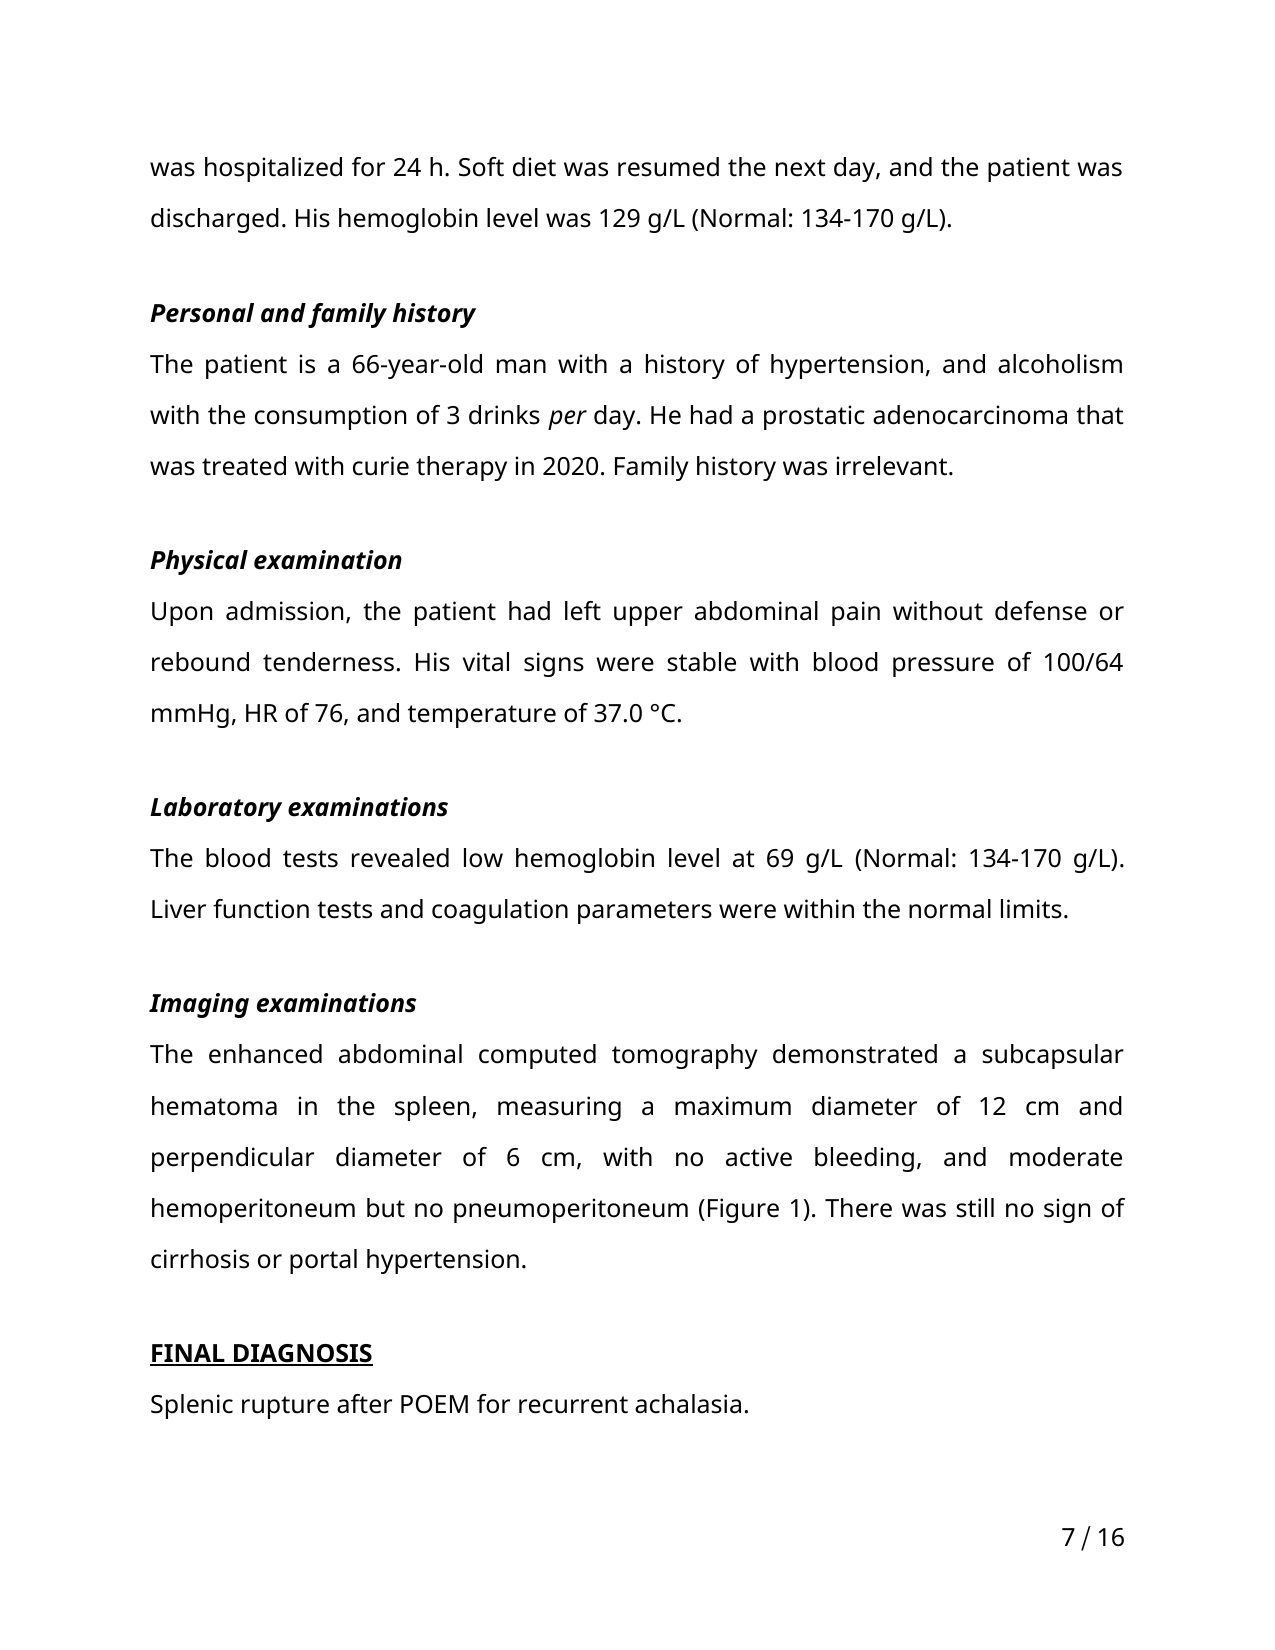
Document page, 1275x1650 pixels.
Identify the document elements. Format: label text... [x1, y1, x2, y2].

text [150, 150, 1125, 235]
text Personal and family history [150, 295, 1125, 329]
text Splenic rupture after POEM for recurrent achalasia. [150, 1386, 1125, 1421]
text The patient is a 66-year-old man with a history of hypertension, and alcoholism with the consumption of 3 drinks per day. He had a prostatic adenocarcinoma that was treated with curie therapy in 2020. Family history was irrelevant. [150, 346, 1125, 482]
text Upon admission, the patient had left upper abdominal pain without defense or rebound tenderness. His vital signs were stable with blood pressure of 100/64 mmHg, HR of 76, and temperature of 37.0 °C. [150, 593, 1125, 730]
text Physical examination [150, 542, 1125, 577]
text The enhanced abdominal computed tomography demonstrated a subcapsular hematoma in the spleen, measuring a maximum diameter of 12 cm and perpendicular diameter of 6 cm, with no active bleeding, and moderate hemoperitoneum but no pneumoperitoneum (Figure 1). There was still no sign of cirrhosis or portal hypertension. [150, 1037, 1125, 1275]
text Laboratory examinations [150, 790, 1125, 824]
text FINAL DIAGNOSIS [150, 1335, 1125, 1369]
text The blood tests revealed low hemoglobin level at 69 g/L (Normal: 134-170 g/L). Liver function tests and coagulation parameters were within the normal limits. [150, 841, 1125, 926]
text Imaging examinations [150, 986, 1125, 1020]
